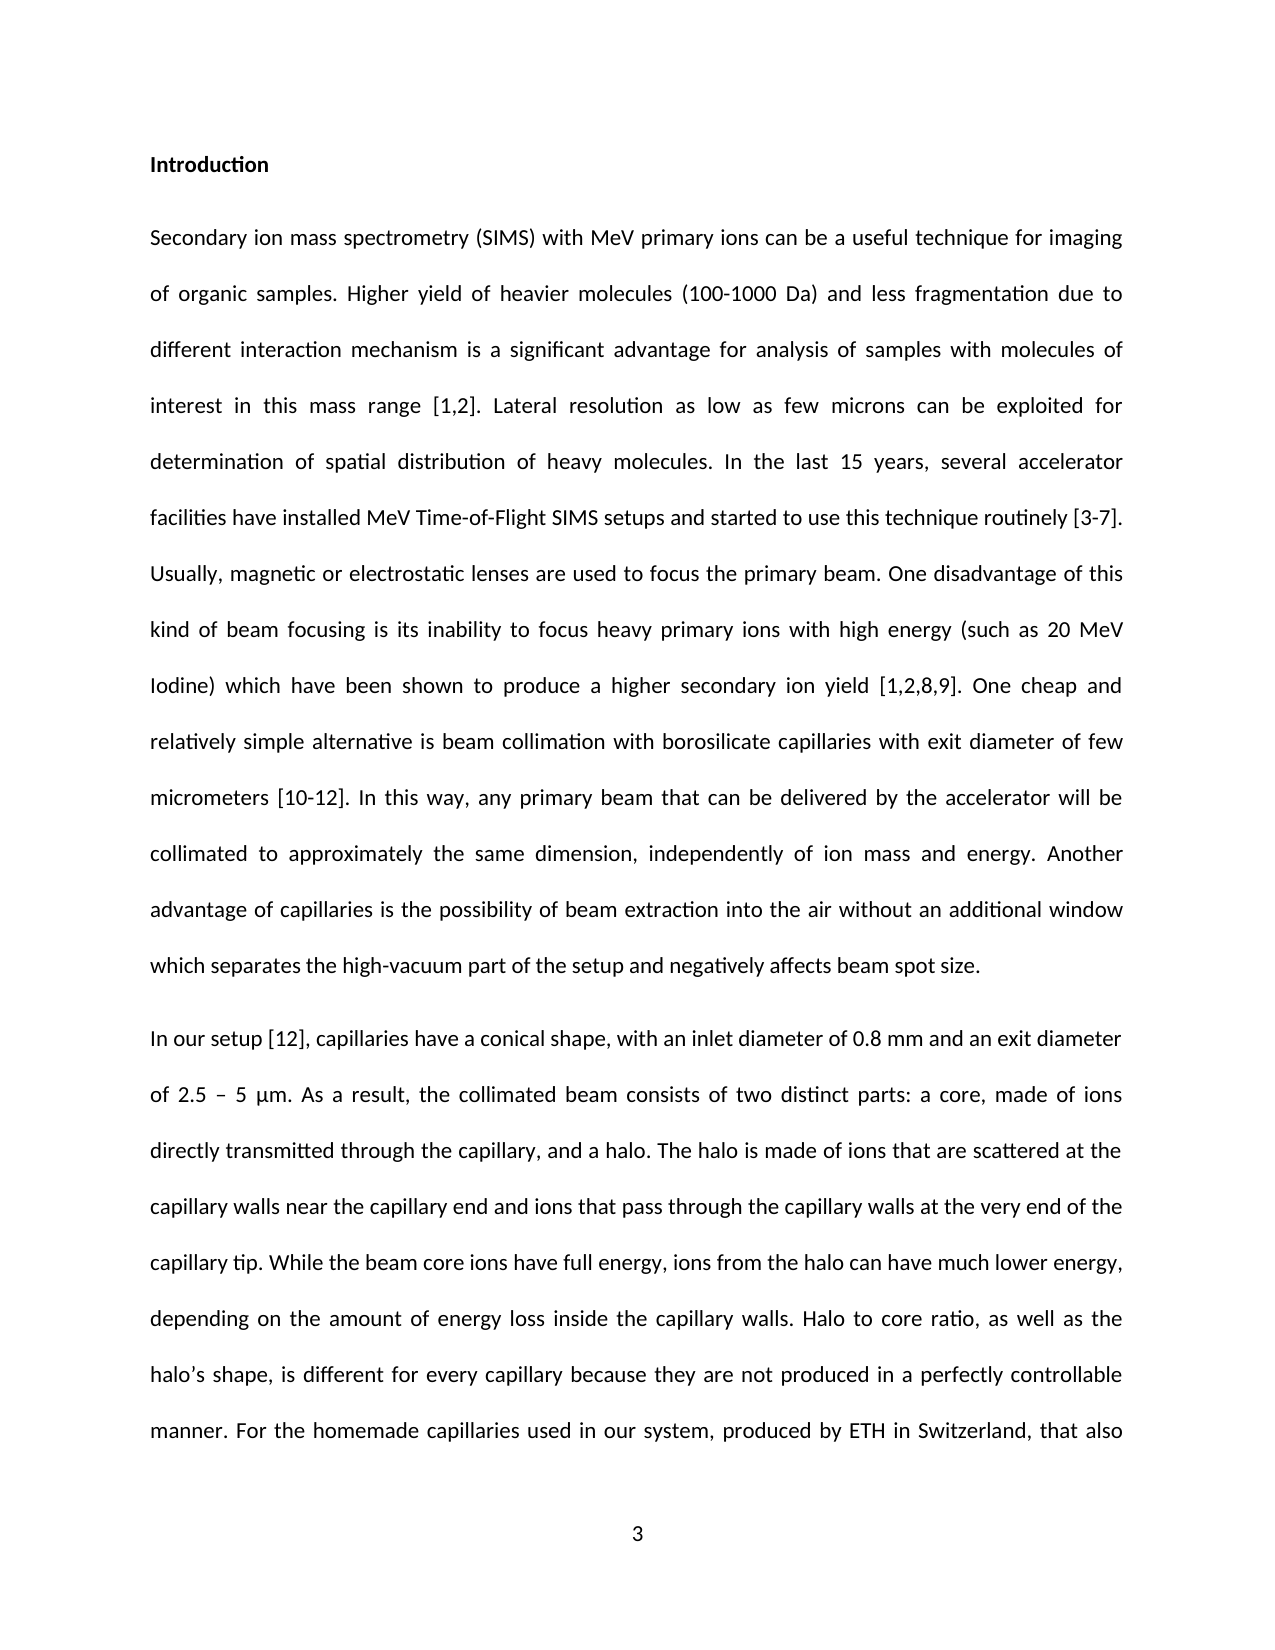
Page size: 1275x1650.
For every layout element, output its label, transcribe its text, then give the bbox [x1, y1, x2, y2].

text Secondary ion mass spectrometry (SIMS) with MeV primary ions can be a useful technique for imaging of organic samples. Higher yield of heavier molecules (100-1000 Da) and less fragmentation due to different interaction mechanism is a significant advantage for analysis of samples with molecules of interest in this mass range [1,2]. Lateral resolution as low as few microns can be exploited for determination of spatial distribution of heavy molecules. In the last 15 years, several accelerator facilities have installed MeV Time-of-Flight SIMS setups and started to use this technique routinely [3-7]. Usually, magnetic or electrostatic lenses are used to focus the primary beam. One disadvantage of this kind of beam focusing is its inability to focus heavy primary ions with high energy (such as 20 MeV Iodine) which have been shown to produce a higher secondary ion yield [1,2,8,9]. One cheap and relatively simple alternative is beam collimation with borosilicate capillaries with exit diameter of few micrometers [10-12]. In this way, any primary beam that can be delivered by the accelerator will be collimated to approximately the same dimension, independently of ion mass and energy. Another advantage of capillaries is the possibility of beam extraction into the air without an additional window which separates the high-vacuum part of the setup and negatively affects beam spot size. [150, 223, 1125, 979]
text Introduction [150, 150, 1125, 178]
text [150, 1024, 1125, 1444]
